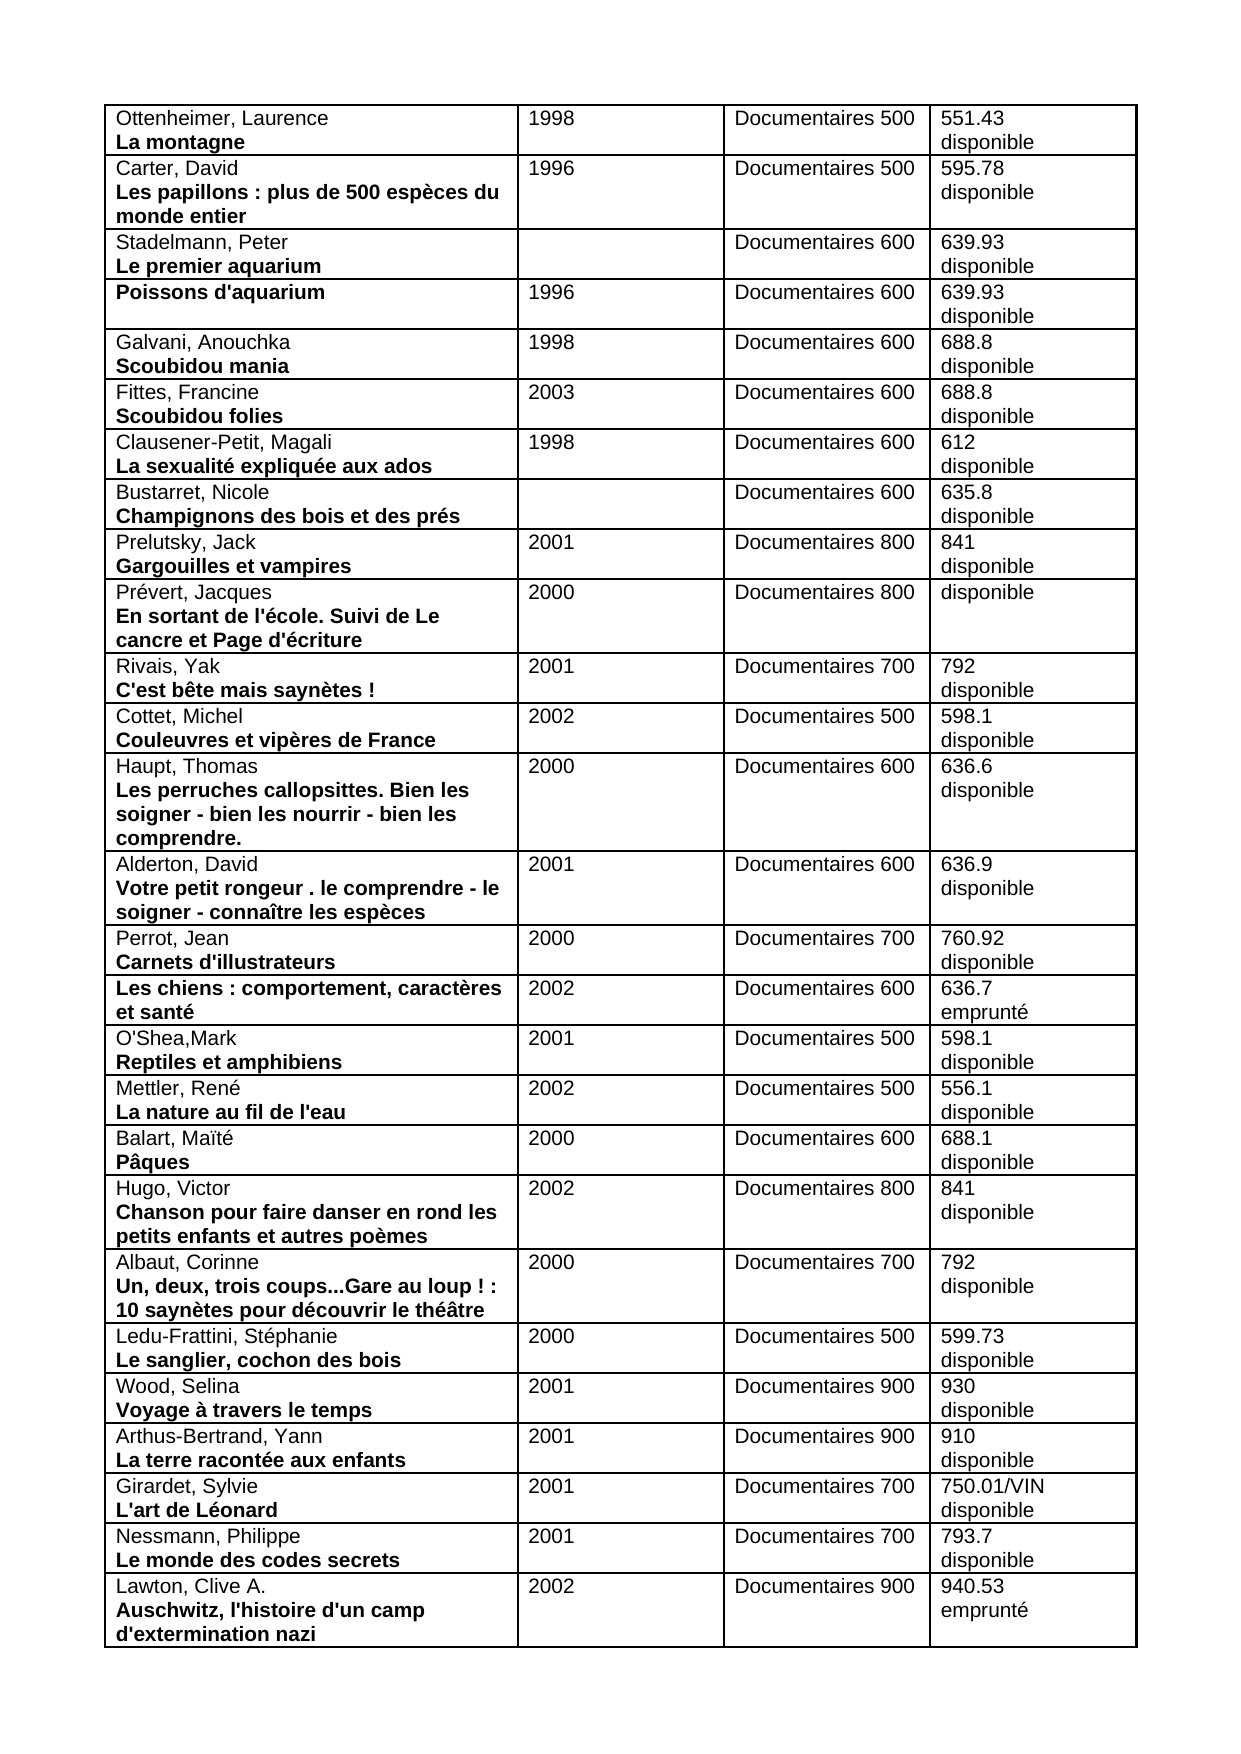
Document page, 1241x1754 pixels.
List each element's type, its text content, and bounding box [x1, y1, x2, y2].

table_cell Documentaires 700 [725, 1250, 929, 1322]
table_cell Prévert, Jacques En sortant de l'école. Suivi de Le cancre et Page d'écriture [106, 580, 517, 652]
table_cell 688.8 disponible [931, 380, 1135, 428]
table_cell 2001 [519, 654, 723, 702]
table_cell 2001 [519, 1474, 723, 1522]
table_cell Documentaires 600 [725, 330, 929, 378]
table_cell Galvani, Anouchka Scoubidou mania [106, 330, 517, 378]
table_cell 910 disponible [931, 1424, 1135, 1472]
table_cell 639.93 disponible [931, 280, 1135, 328]
table_cell 2000 [519, 926, 723, 974]
table_cell Girardet, Sylvie L'art de Léonard [106, 1474, 517, 1522]
table_cell Haupt, Thomas Les perruches callopsittes. Bien les soigner - bien les nourrir - bien les comprendre. [106, 754, 517, 850]
table_cell Documentaires 700 [725, 654, 929, 702]
table_cell 760.92 disponible [931, 926, 1135, 974]
table_cell 2001 [519, 1524, 723, 1572]
table_cell 2002 [519, 1574, 723, 1646]
table_cell Documentaires 500 [725, 704, 929, 752]
table_cell 2003 [519, 380, 723, 428]
table_cell Documentaires 700 [725, 1474, 929, 1522]
table_cell 2001 [519, 1374, 723, 1422]
table_cell O'Shea,Mark Reptiles et amphibiens [106, 1026, 517, 1074]
table_cell Nessmann, Philippe Le monde des codes secrets [106, 1524, 517, 1572]
table_cell 636.6 disponible [931, 754, 1135, 850]
table_cell 688.1 disponible [931, 1126, 1135, 1174]
table_cell 792 disponible [931, 654, 1135, 702]
table_cell Documentaires 500 [725, 1076, 929, 1124]
table_cell Ledu-Frattini, Stéphanie Le sanglier, cochon des bois [106, 1324, 517, 1372]
table_cell 556.1 disponible [931, 1076, 1135, 1124]
table_cell 551.43 disponible [931, 106, 1135, 154]
table_cell 639.93 disponible [931, 230, 1135, 278]
table_cell 2000 [519, 1250, 723, 1322]
table_cell Arthus-Bertrand, Yann La terre racontée aux enfants [106, 1424, 517, 1472]
table_cell 841 disponible [931, 530, 1135, 578]
table_cell 2001 [519, 852, 723, 924]
table_cell Documentaires 600 [725, 480, 929, 528]
table_cell [519, 480, 723, 528]
table_cell Rivais, Yak C'est bête mais saynètes ! [106, 654, 517, 702]
table_cell Documentaires 500 [725, 1324, 929, 1372]
table_cell Lawton, Clive A. Auschwitz, l'histoire d'un camp d'extermination nazi [106, 1574, 517, 1646]
table_cell Carter, David Les papillons : plus de 500 espèces du monde entier [106, 156, 517, 228]
table_cell Documentaires 900 [725, 1424, 929, 1472]
table_cell Clausener-Petit, Magali La sexualité expliquée aux ados [106, 430, 517, 478]
table_cell Alderton, David Votre petit rongeur . le comprendre - le soigner - connaître les espèces [106, 852, 517, 924]
table_cell Mettler, René La nature au fil de l'eau [106, 1076, 517, 1124]
table_cell Documentaires 500 [725, 156, 929, 228]
table_cell Prelutsky, Jack Gargouilles et vampires [106, 530, 517, 578]
table_cell Cottet, Michel Couleuvres et vipères de France [106, 704, 517, 752]
table_cell Les chiens : comportement, caractères et santé [106, 976, 517, 1024]
table_cell Wood, Selina Voyage à travers le temps [106, 1374, 517, 1422]
table_cell 1998 [519, 106, 723, 154]
table_cell 599.73 disponible [931, 1324, 1135, 1372]
table_cell 635.8 disponible [931, 480, 1135, 528]
table_cell Documentaires 600 [725, 280, 929, 328]
table_cell 2001 [519, 530, 723, 578]
table_cell 2002 [519, 1176, 723, 1248]
table_cell 940.53 emprunté [931, 1574, 1135, 1646]
table_cell Bustarret, Nicole Champignons des bois et des prés [106, 480, 517, 528]
table_cell 2001 [519, 1424, 723, 1472]
table_cell Documentaires 600 [725, 976, 929, 1024]
table_cell 598.1 disponible [931, 1026, 1135, 1074]
table_cell 636.7 emprunté [931, 976, 1135, 1024]
table_cell 1996 [519, 280, 723, 328]
table_cell Documentaires 800 [725, 1176, 929, 1248]
table_cell 2002 [519, 976, 723, 1024]
table_cell 1996 [519, 156, 723, 228]
table_cell 612 disponible [931, 430, 1135, 478]
table_cell 2002 [519, 704, 723, 752]
table_cell 2000 [519, 754, 723, 850]
table_cell 2001 [519, 1026, 723, 1074]
table_cell 930 disponible [931, 1374, 1135, 1422]
table_cell Balart, Maïté Pâques [106, 1126, 517, 1174]
table_cell Stadelmann, Peter Le premier aquarium [106, 230, 517, 278]
table_cell 598.1 disponible [931, 704, 1135, 752]
table_cell Hugo, Victor Chanson pour faire danser en rond les petits enfants et autres poèmes [106, 1176, 517, 1248]
table_cell 841 disponible [931, 1176, 1135, 1248]
table_cell [519, 230, 723, 278]
table_cell Documentaires 600 [725, 852, 929, 924]
table_cell Fittes, Francine Scoubidou folies [106, 380, 517, 428]
table_cell 792 disponible [931, 1250, 1135, 1322]
table_cell Documentaires 700 [725, 926, 929, 974]
table_cell Documentaires 600 [725, 380, 929, 428]
table_cell 595.78 disponible [931, 156, 1135, 228]
table_cell 2000 [519, 1126, 723, 1174]
table_cell Documentaires 800 [725, 580, 929, 652]
table_cell Documentaires 600 [725, 754, 929, 850]
table_cell Documentaires 500 [725, 1026, 929, 1074]
table_cell 2000 [519, 580, 723, 652]
table_cell 688.8 disponible [931, 330, 1135, 378]
table_cell Albaut, Corinne Un, deux, trois coups...Gare au loup ! : 10 saynètes pour découvrir le théâtre [106, 1250, 517, 1322]
table_cell Perrot, Jean Carnets d'illustrateurs [106, 926, 517, 974]
table_cell disponible [931, 580, 1135, 652]
table_cell Ottenheimer, Laurence La montagne [106, 106, 517, 154]
table_cell 2002 [519, 1076, 723, 1124]
table_cell Documentaires 600 [725, 1126, 929, 1174]
table_cell 2000 [519, 1324, 723, 1372]
table_cell Poissons d'aquarium [106, 280, 517, 328]
table_cell Documentaires 600 [725, 230, 929, 278]
table_cell 1998 [519, 330, 723, 378]
table_cell Documentaires 800 [725, 530, 929, 578]
table_cell 636.9 disponible [931, 852, 1135, 924]
table_cell Documentaires 900 [725, 1374, 929, 1422]
table_cell 1998 [519, 430, 723, 478]
table_cell 750.01/VIN disponible [931, 1474, 1135, 1522]
table_cell 793.7 disponible [931, 1524, 1135, 1572]
table_cell Documentaires 500 [725, 106, 929, 154]
table_cell Documentaires 900 [725, 1574, 929, 1646]
table_cell Documentaires 700 [725, 1524, 929, 1572]
table_cell Documentaires 600 [725, 430, 929, 478]
